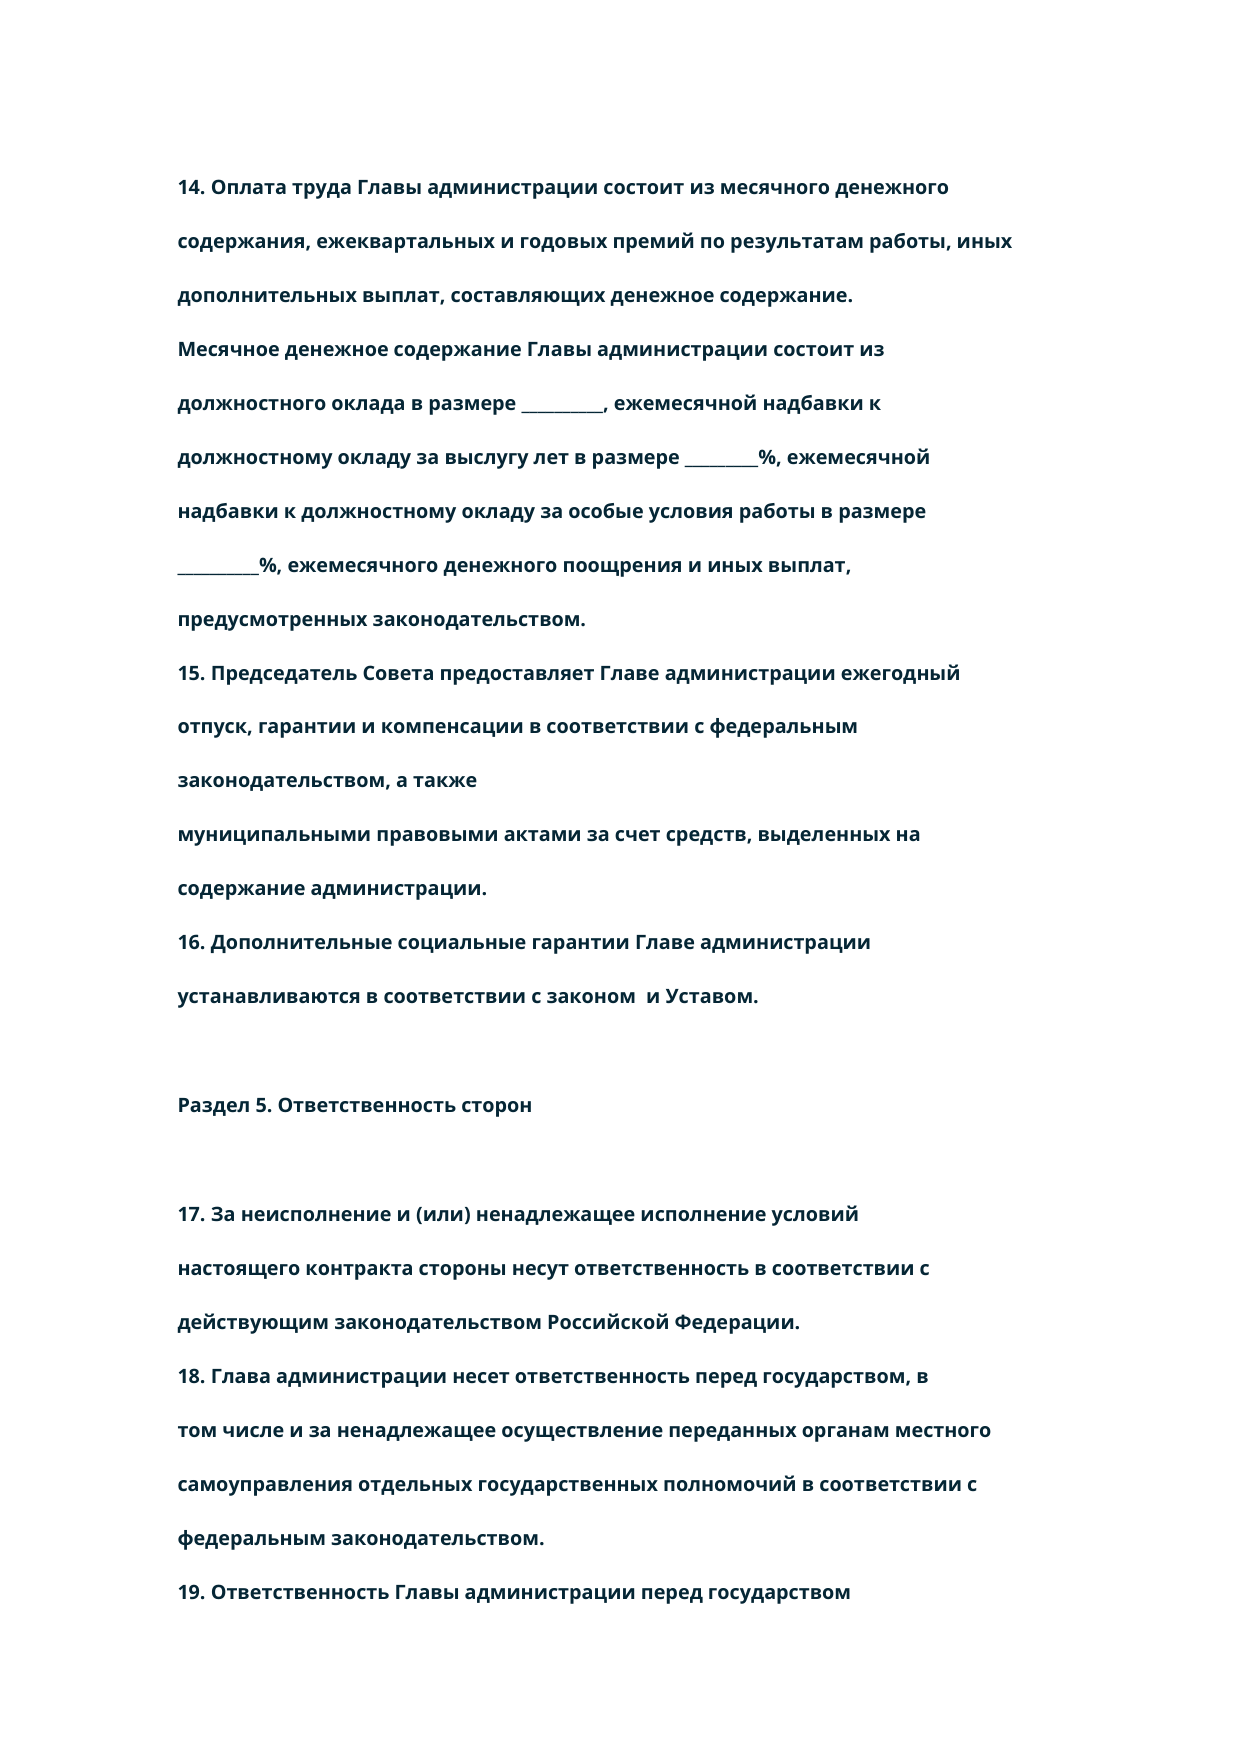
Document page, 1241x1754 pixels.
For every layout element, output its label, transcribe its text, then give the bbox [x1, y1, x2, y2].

text 15. Председатель Совета предоставляет Главе администрации ежегодный [177, 659, 1152, 686]
text законодательством, а также [177, 767, 1152, 794]
text надбавки к должностному окладу за особые условия работы в размере [177, 497, 1152, 524]
text самоуправления отдельных государственных полномочий в соответствии с [177, 1470, 1152, 1497]
text 19. Ответственность Главы администрации перед государством [177, 1578, 1152, 1605]
text настоящего контракта стороны несут ответственность в соответствии с [177, 1254, 1152, 1281]
text 17. За неисполнение и (или) ненадлежащее исполнение условий [177, 1200, 1152, 1227]
text содержания, ежеквартальных и годовых премий по результатам работы, иных [177, 227, 1152, 254]
text __________%, ежемесячного денежного поощрения и иных выплат, [177, 551, 1152, 578]
text предусмотренных законодательством. [177, 605, 1152, 632]
text 16. Дополнительные социальные гарантии Главе администрации [177, 928, 1152, 956]
text дополнительных выплат, составляющих денежное содержание. [177, 281, 1152, 308]
text должностному окладу за выслугу лет в размере _________%, ежемесячной [177, 443, 1152, 470]
text Месячное денежное содержание Главы администрации состоит из [177, 335, 1152, 362]
text федеральным законодательством. [177, 1524, 1152, 1551]
text действующим законодательством Российской Федерации. [177, 1308, 1152, 1335]
text устанавливаются в соответствии с законом и Уставом. [177, 982, 1152, 1009]
text 18. Глава администрации несет ответственность перед государством, в [177, 1362, 1152, 1389]
text муниципальными правовыми актами за счет средств, выделенных на [177, 821, 1152, 848]
text отпуск, гарантии и компенсации в соответствии с федеральным [177, 713, 1152, 740]
text 14. Оплата труда Главы администрации состоит из месячного денежного [177, 173, 1152, 200]
text том числе и за ненадлежащее осуществление переданных органам местного [177, 1416, 1152, 1443]
text должностного оклада в размере __________, ежемесячной надбавки к [177, 389, 1152, 416]
text содержание администрации. [177, 874, 1152, 902]
text Раздел 5. Ответственность сторон [177, 1091, 1152, 1118]
